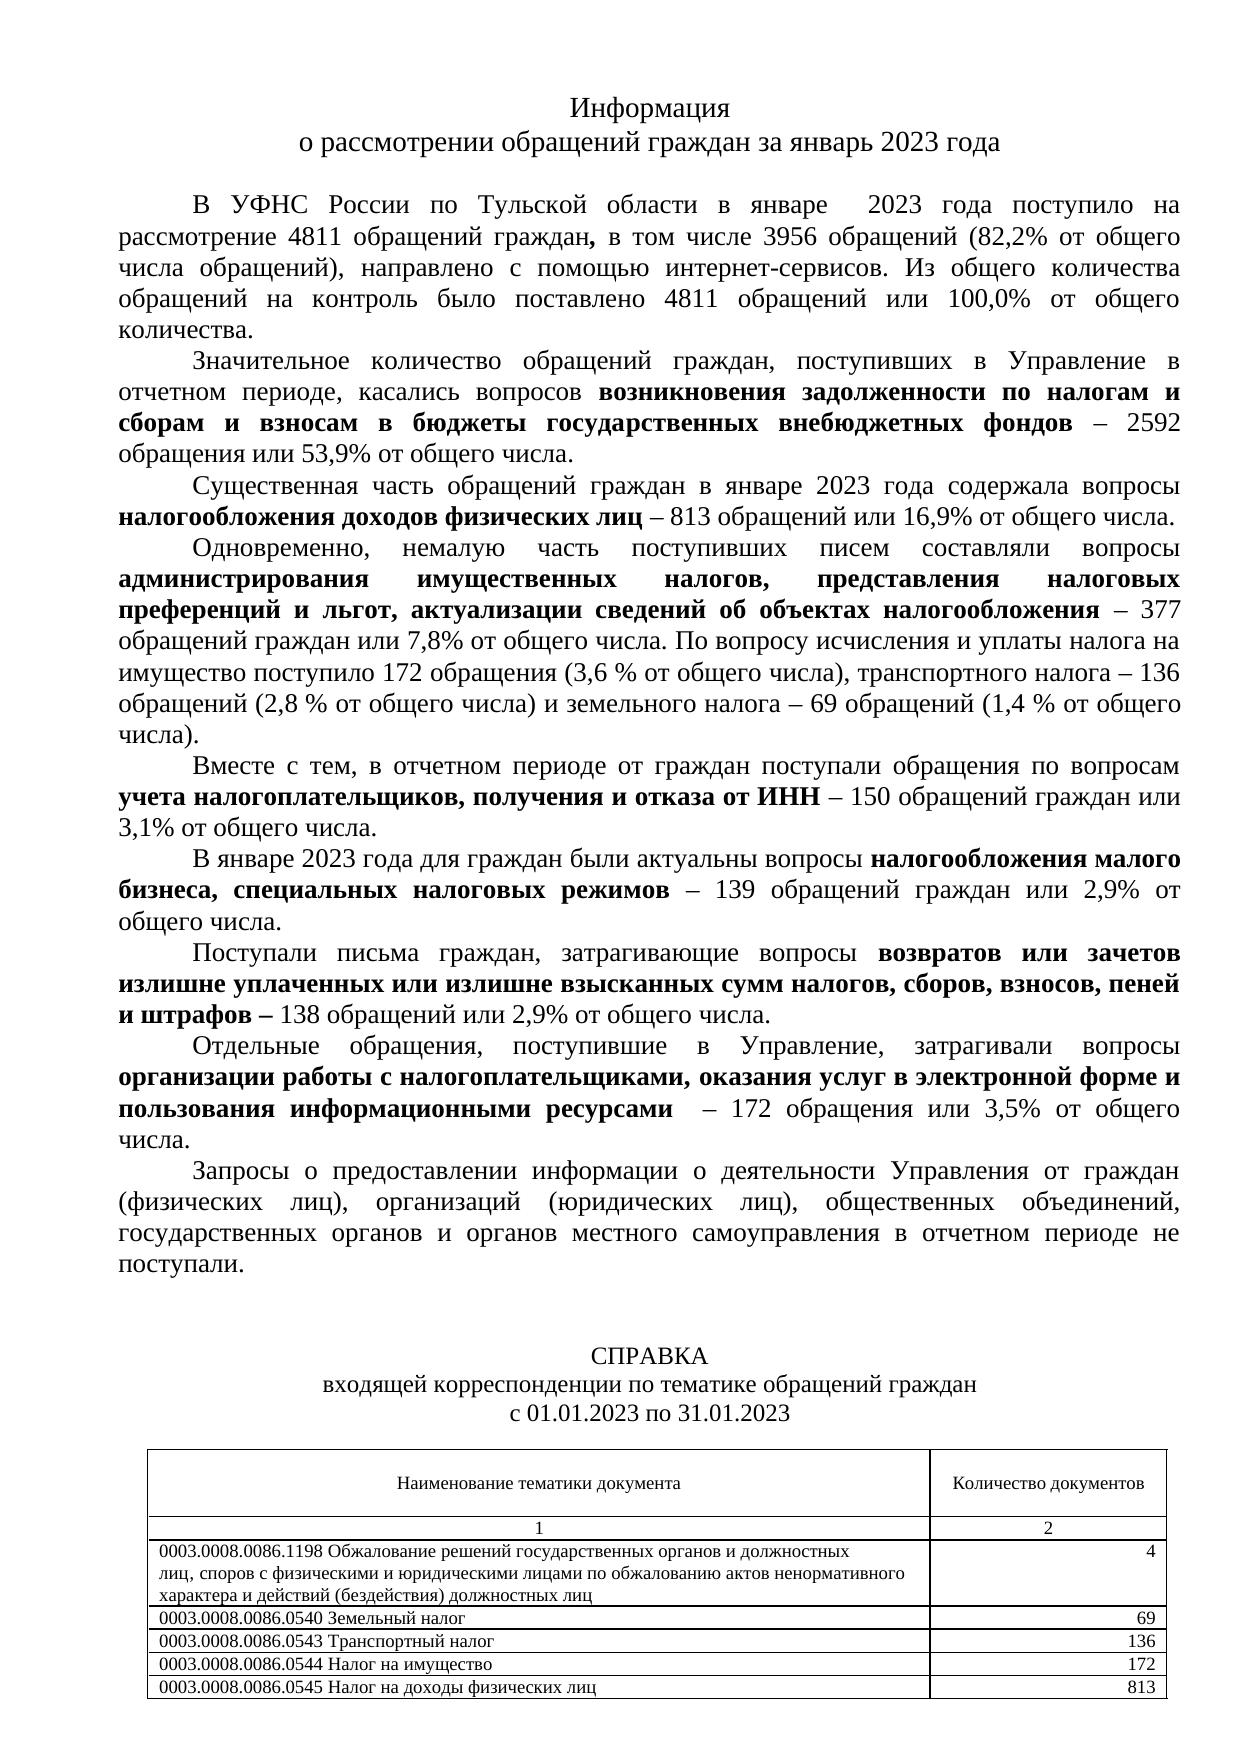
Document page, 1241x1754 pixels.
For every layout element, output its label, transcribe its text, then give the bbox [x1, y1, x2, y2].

text c 01.01.2023 по 31.01.2023 [118, 1398, 1181, 1427]
text Существенная часть обращений граждан в январе 2023 года содержала вопросы налогообложения доходов физических лиц – 813 обращений или 16,9% от общего числа. [118, 469, 1181, 531]
table_cell 4 [931, 1541, 1166, 1605]
text Информация [118, 90, 1181, 124]
text Значительное количество обращений граждан, поступивших в Управление в отчетном периоде, касались вопросов возникновения задолженности по налогам и сборам и взносам в бюджеты государственных внебюджетных фондов – 2592 обращения или 53,9% от общего числа. [118, 344, 1181, 469]
table_cell 69 [931, 1607, 1166, 1628]
table_header Количество документов [931, 1450, 1166, 1516]
table_cell 2 [931, 1517, 1166, 1539]
table_cell 0003.0008.0086.0543 Транспортный налог [148, 1629, 929, 1651]
text о рассмотрении обращений граждан за январь 2023 года [118, 124, 1181, 157]
table_cell 0003.0008.0086.1198 Обжалование решений государственных органов и должностных лиц‚ споров с физическими и юридическими лицами по обжалованию актов ненормативного характера и действий (бездействия) должностных лиц [148, 1540, 929, 1605]
text Поступали письма граждан, затрагивающие вопросы возвратов или зачетов излишне уплаченных или излишне взысканных сумм налогов, сборов, взносов, пеней и штрафов – 138 обращений или 2,9% от общего числа. [118, 936, 1181, 1029]
text СПРАВКА [118, 1341, 1181, 1369]
table_cell 0003.0008.0086.0544 Налог на имущество [148, 1653, 929, 1674]
table_cell 813 [931, 1676, 1166, 1698]
table_header Наименование тематики документа [148, 1450, 929, 1516]
text входящей корреспонденции по тематике обращений граждан [118, 1369, 1181, 1398]
table_cell 1 [148, 1517, 929, 1539]
text В УФНС России по Тульской области в январе 2023 года поступило на рассмотрение 4811 обращений граждан, в том числе 3956 обращений (82,2% от общего числа обращений), направлено с помощью интернет-сервисов. Из общего количества обращений на контроль было поставлено 4811 обращений или 100,0% от общего количества. [118, 188, 1181, 344]
text В январе 2023 года для граждан были актуальны вопросы налогообложения малого бизнеса, специальных налоговых режимов – 139 обращений граждан или 2,9% от общего числа. [118, 842, 1181, 936]
table_cell 172 [931, 1653, 1166, 1674]
text Вместе с тем, в отчетном периоде от граждан поступали обращения по вопросам учета налогоплательщиков, получения и отказа от ИНН – 150 обращений граждан или 3,1% от общего числа. [118, 749, 1181, 842]
text Одновременно, немалую часть поступивших писем составляли вопросы администрирования имущественных налогов, представления налоговых преференций и льгот, актуализации сведений об объектах налогообложения – 377 обращений граждан или 7,8% от общего числа. По вопросу исчисления и уплаты налога на имущество поступило 172 обращения (3,6 % от общего числа), транспортного налога – 136 обращений (2,8 % от общего числа) и земельного налога – 69 обращений (1,4 % от общего числа). [118, 531, 1181, 749]
text Запросы о предоставлении информации о деятельности Управления от граждан (физических лиц), организаций (юридических лиц), общественных объединений, государственных органов и органов местного самоуправления в отчетном периоде не поступали. [118, 1154, 1181, 1278]
table_cell 0003.0008.0086.0540 Земельный налог [148, 1606, 929, 1628]
table_cell 0003.0008.0086.0545 Налог на доходы физических лиц [148, 1676, 929, 1698]
text Отдельные обращения, поступившие в Управление, затрагивали вопросы организации работы с налогоплательщиками, оказания услуг в электронной форме и пользования информационными ресурсами – 172 обращения или 3,5% от общего числа. [118, 1029, 1181, 1154]
table_cell 136 [931, 1630, 1166, 1651]
